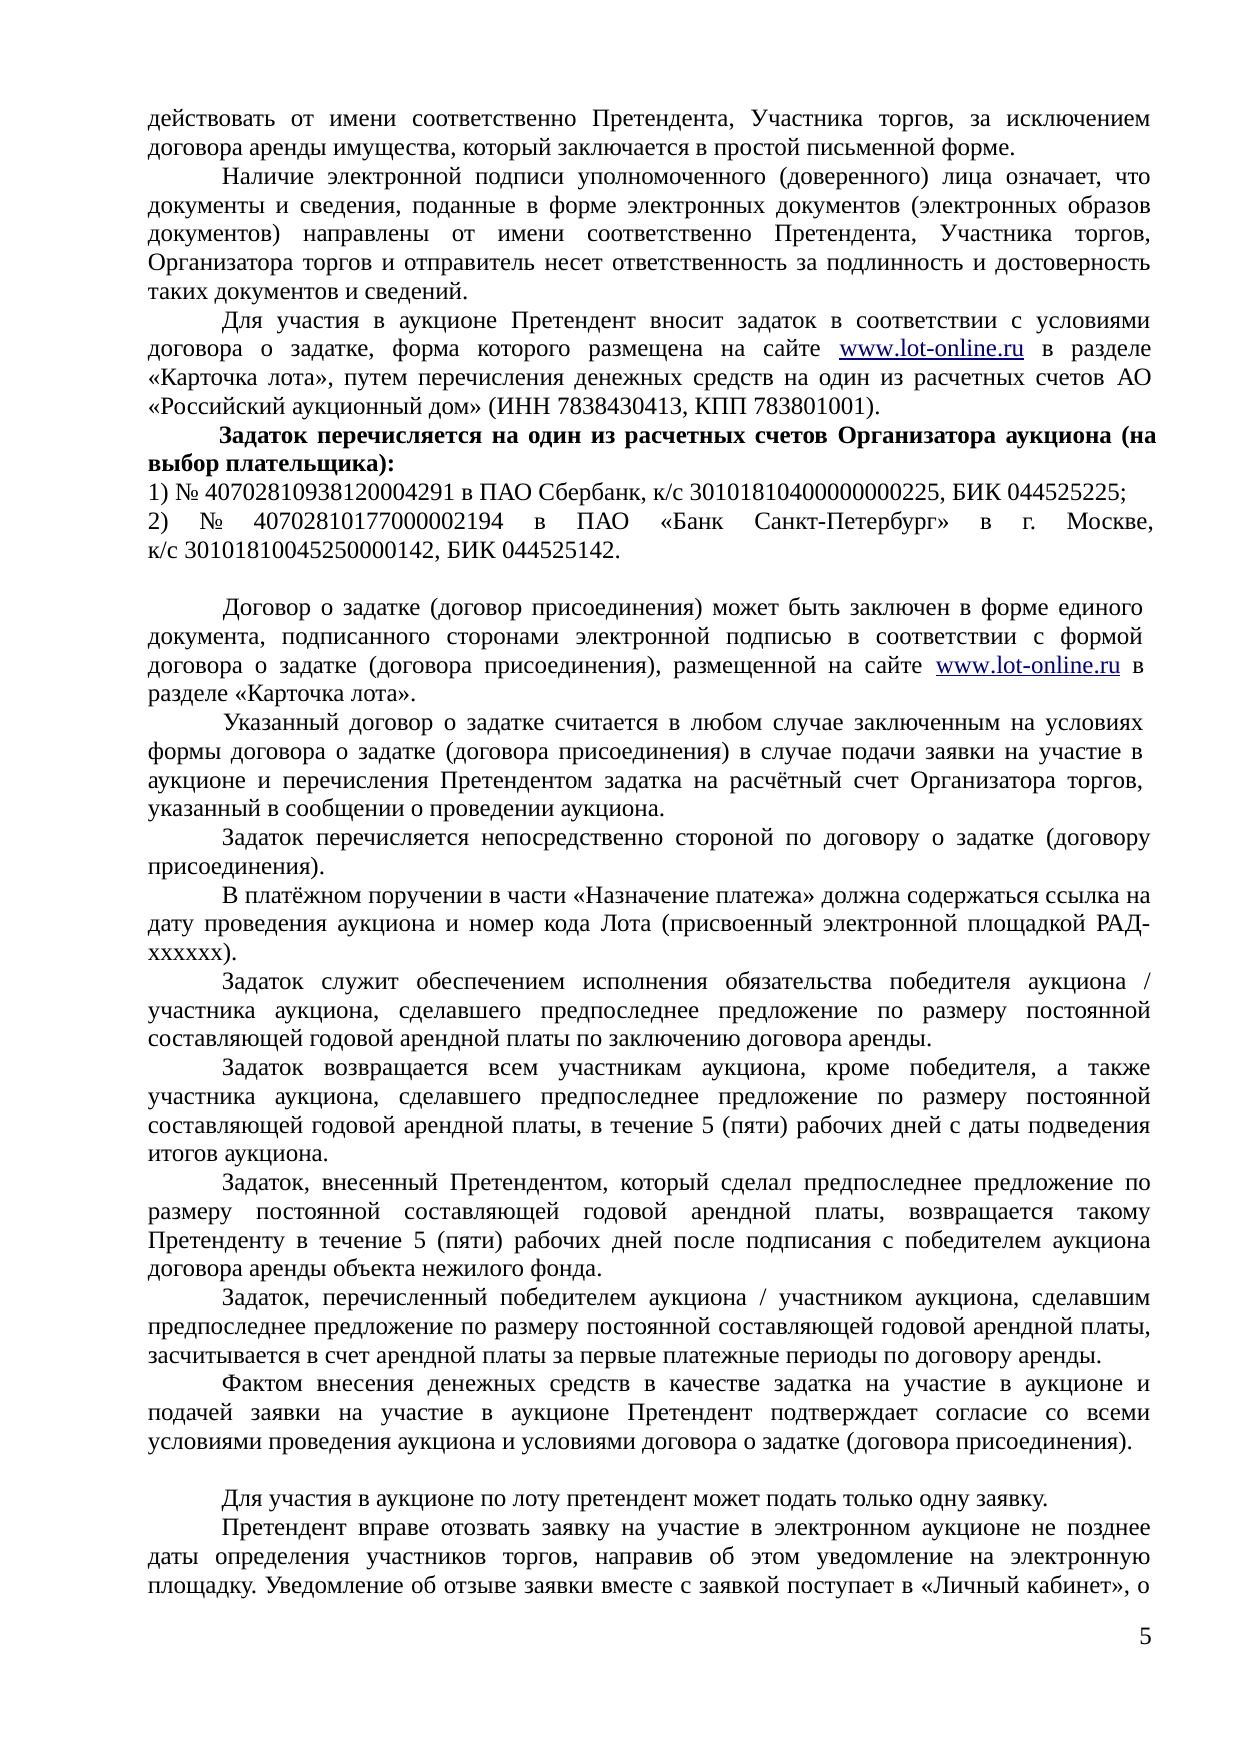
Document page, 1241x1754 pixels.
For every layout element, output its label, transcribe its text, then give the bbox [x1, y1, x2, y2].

text Задаток, внесенный Претендентом, который сделал предпоследнее предложение по размеру постоянной составляющей годовой арендной платы, возвращается такому Претенденту в течение 5 (пяти) рабочих дней после подписания с победителем аукциона договора аренды объекта нежилого фонда. [148, 1167, 1152, 1282]
text В платёжном поручении в части «Назначение платежа» должна содержаться ссылка на дату проведения аукциона и номер кода Лота (присвоенный электронной площадкой РАД-хххххх). [148, 880, 1152, 966]
text Наличие электронной подписи уполномоченного (доверенного) лица означает, что документы и сведения, поданные в форме электронных документов (электронных образов документов) направлены от имени соответственно Претендента, Участника торгов, Организатора торгов и отправитель несет ответственность за подлинность и достоверность таких документов и сведений. [148, 161, 1152, 305]
list 1) № 40702810938120004291 в ПАО Сбербанк, к/с 30101810400000000225, БИК 044525225; [148, 477, 1152, 506]
text Задаток перечисляется непосредственно стороной по договору о задатке (договору присоединения). [148, 822, 1152, 880]
text Задаток, перечисленный победителем аукциона / участником аукциона, сделавшим предпоследнее предложение по размеру постоянной составляющей годовой арендной платы, засчитывается в счет арендной платы за первые платежные периоды по договору аренды. [148, 1282, 1152, 1368]
text Задаток служит обеспечением исполнения обязательства победителя аукциона / участника аукциона, сделавшего предпоследнее предложение по размеру постоянной составляющей годовой арендной платы по заключению договора аренды. [148, 966, 1152, 1052]
text Задаток перечисляется на один из расчетных счетов Организатора аукциона (на выбор плательщика): [148, 420, 1157, 477]
text Указанный договор о задатке считается в любом случае заключенным на условиях формы договора о задатке (договора присоединения) в случае подачи заявки на участие в аукционе и перечисления Претендентом задатка на расчётный счет Организатора торгов, указанный в сообщении о проведении аукциона. [148, 707, 1144, 822]
text Для участия в аукционе Претендент вносит задаток в соответствии с условиями договора о задатке, форма которого размещена на сайте www.lot-online.ru в разделе «Карточка лота», путем перечисления денежных средств на один из расчетных счетов АО «Российский аукционный дом» (ИНН 7838430413, КПП 783801001). [148, 305, 1152, 420]
text Задаток возвращается всем участникам аукциона, кроме победителя, а также участника аукциона, сделавшего предпоследнее предложение по размеру постоянной составляющей годовой арендной платы, в течение 5 (пяти) рабочих дней с даты подведения итогов аукциона. [148, 1052, 1152, 1167]
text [148, 103, 1152, 161]
text Договор о задатке (договор присоединения) может быть заключен в форме единого документа, подписанного сторонами электронной подписью в соответствии с формой договора о задатке (договора присоединения), размещенной на сайте www.lot-online.ru в разделе «Карточка лота». [148, 592, 1144, 707]
list 2) № 40702810177000002194 в ПАО «Банк Санкт-Петербург» в г. Москве, к/с 30101810045250000142, БИК 044525142. [148, 506, 1154, 563]
text Фактом внесения денежных средств в качестве задатка на участие в аукционе и подачей заявки на участие в аукционе Претендент подтверждает согласие со всеми условиями проведения аукциона и условиями договора о задатке (договора присоединения). [148, 1368, 1152, 1455]
text Для участия в аукционе по лоту претендент может подать только одну заявку. [148, 1483, 1152, 1512]
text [148, 1512, 1152, 1598]
